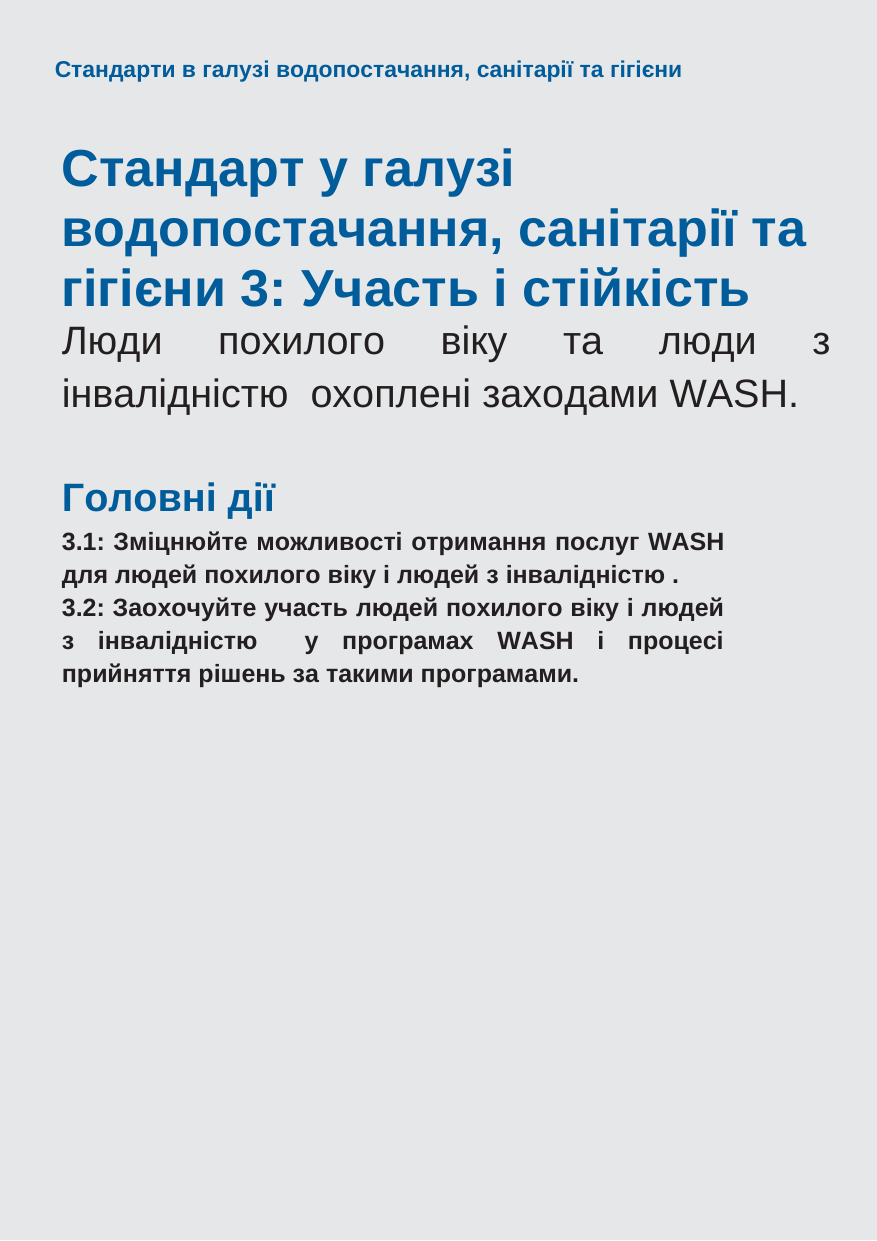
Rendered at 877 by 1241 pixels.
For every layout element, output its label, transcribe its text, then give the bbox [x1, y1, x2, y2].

text Стандарт у галузі водопостачання, санітарії та гігієни 3: Участь і стійкість [62, 138, 831, 317]
text Стандарти в галузі водопостачання, санітарії та гігієни [54, 56, 683, 82]
text 3.1: Зміцнюйте можливості отримання послуг WASH для людей похилого віку і людей з інвалідністю . [62, 527, 725, 589]
text Люди похилого віку та люди з інвалідністю охоплені заходами WASH. [62, 317, 831, 416]
text 3.2: Заохочуйте участь людей похилого віку і людей з інвалідністю у програмах WASH і процесі прийняття рішень за такими програмами. [62, 593, 725, 688]
text Головні дії [62, 475, 831, 520]
